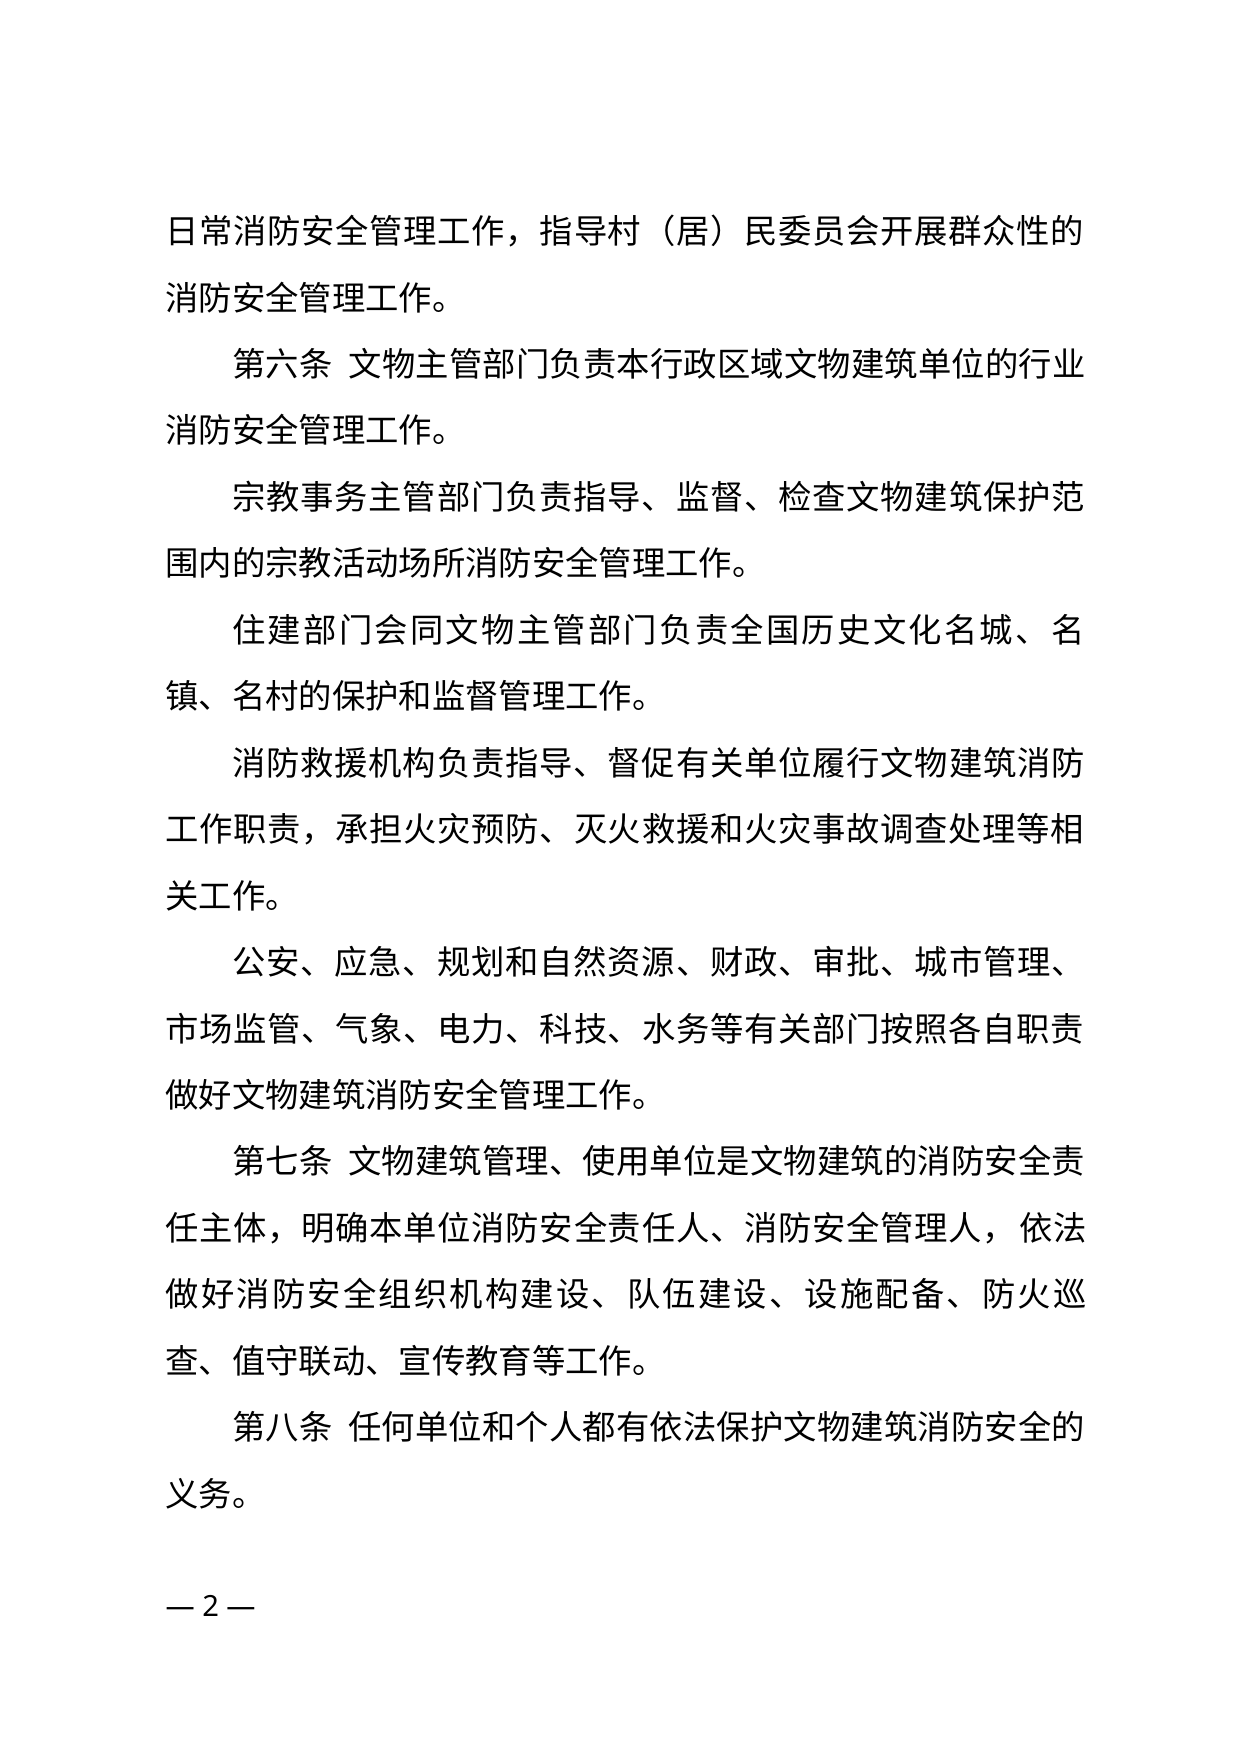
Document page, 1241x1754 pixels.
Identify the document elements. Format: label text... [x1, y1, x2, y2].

text 住建部门会同文物主管部门负责全国历史文化名城、名镇、名村的保护和监督管理工作。 [165, 594, 1087, 727]
text 第六条 文物主管部门负责本行政区域文物建筑单位的行业消防安全管理工作。 [165, 329, 1087, 462]
text 第八条 任何单位和个人都有依法保护文物建筑消防安全的义务。 [165, 1392, 1087, 1525]
text 消防救援机构负责指导、督促有关单位履行文物建筑消防工作职责，承担火灾预防、灭火救援和火灾事故调查处理等相关工作。 [165, 727, 1087, 927]
text 宗教事务主管部门负责指导、监督、检查文物建筑保护范围内的宗教活动场所消防安全管理工作。 [165, 462, 1087, 594]
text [165, 196, 1087, 329]
text 第七条 文物建筑管理、使用单位是文物建筑的消防安全责任主体，明确本单位消防安全责任人、消防安全管理人，依法做好消防安全组织机构建设、队伍建设、设施配备、防火巡查、值守联动、宣传教育等工作。 [165, 1126, 1087, 1392]
text 公安、应急、规划和自然资源、财政、审批、城市管理、市场监管、气象、电力、科技、水务等有关部门按照各自职责做好文物建筑消防安全管理工作。 [165, 927, 1087, 1126]
